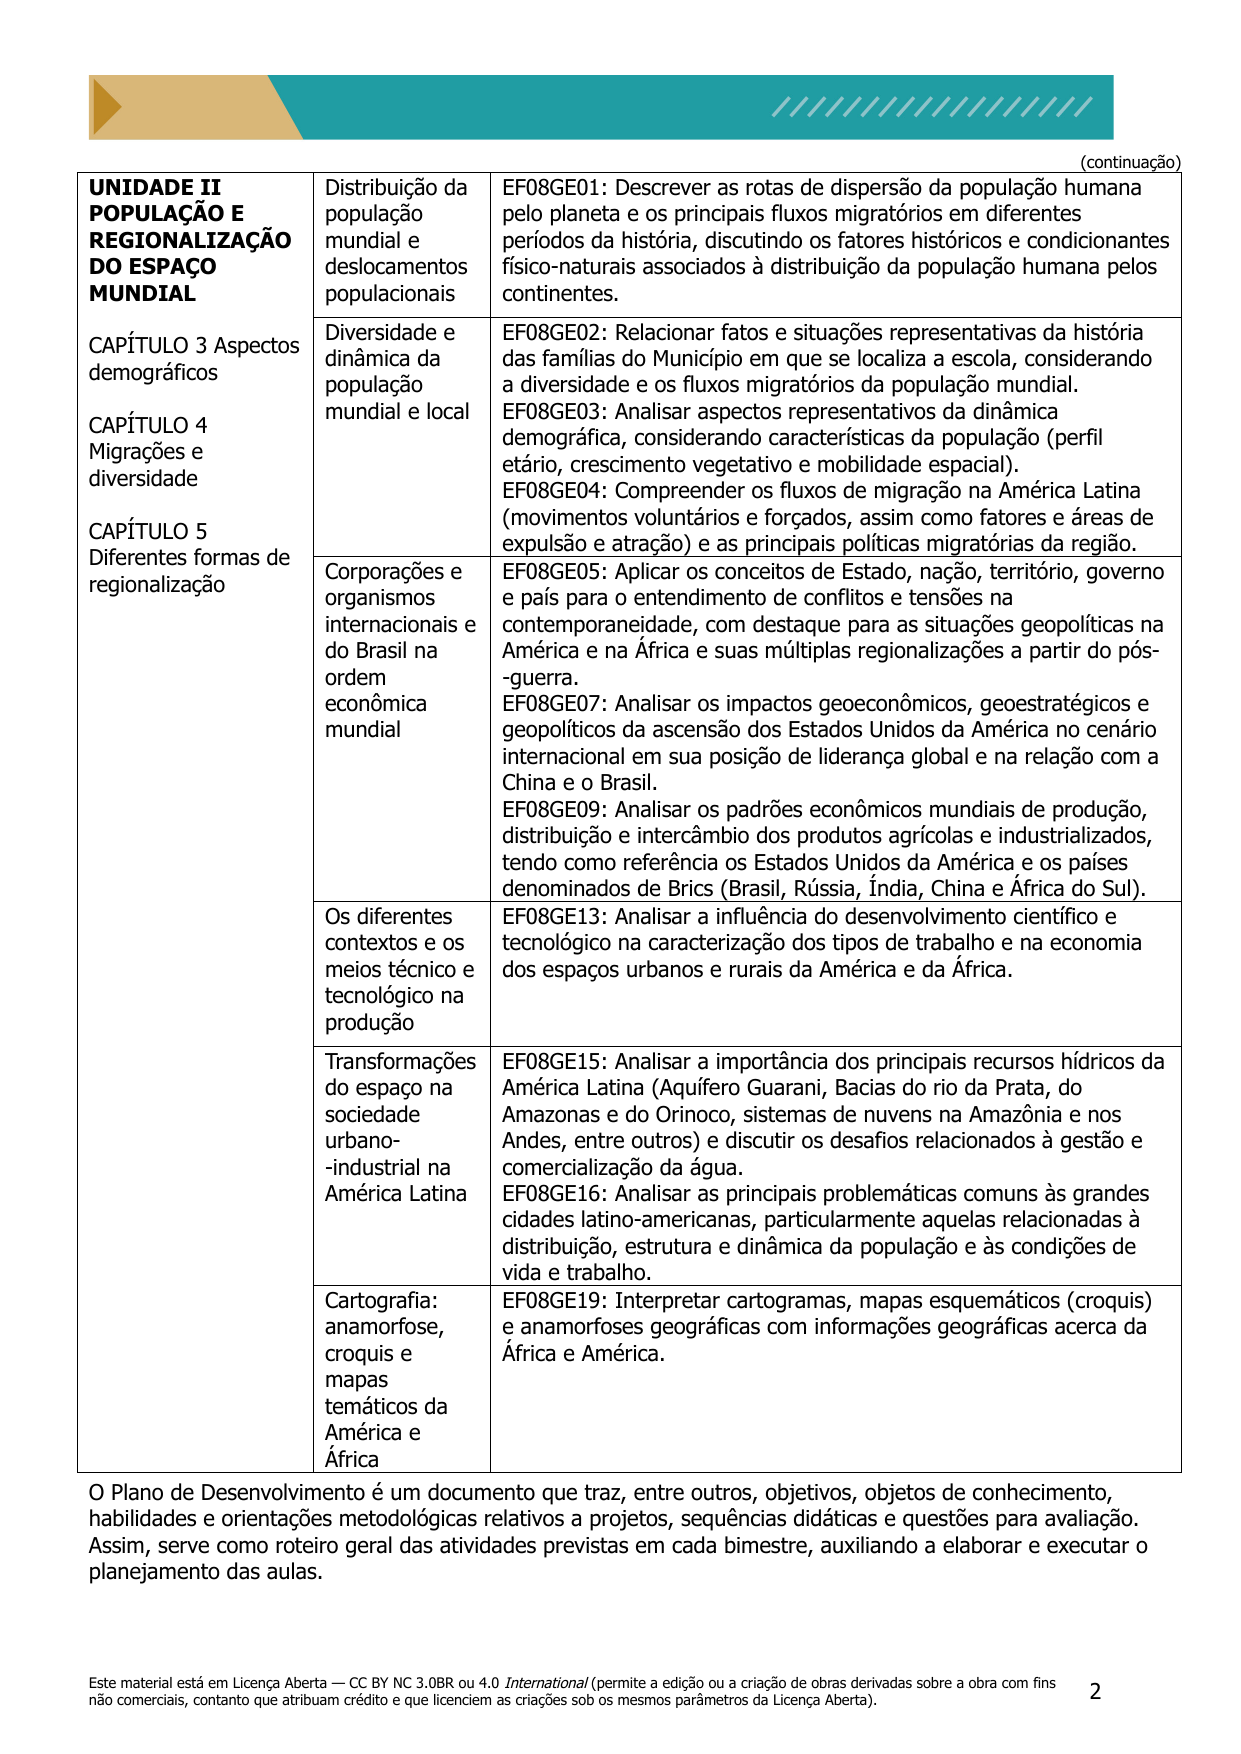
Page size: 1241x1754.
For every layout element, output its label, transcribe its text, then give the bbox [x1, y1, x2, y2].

table_cell Transformações do espaço na sociedade urbano- -industrial na América Latina [314, 1047, 490, 1285]
table_cell EF08GE05: Aplicar os conceitos de Estado, nação, território, governo e país para o entendimento de conflitos e tensões na contemporaneidade, com destaque para as situações geopolíticas na América e na África e suas múltiplas regionalizações a partir do pós- -guerra. EF08GE07: Analisar os impactos geoeconômicos, geoestratégicos e geopolíticos da ascensão dos Estados Unidos da América no cenário internacional em sua posição de liderança global e na relação com a China e o Brasil. EF08GE09: Analisar os padrões econômicos mundiais de produção, distribuição e intercâmbio dos produtos agrícolas e industrializados, tendo como referência os Estados Unidos da América e os países denominados de Brics (Brasil, Rússia, Índia, China e África do Sul). [491, 557, 1181, 901]
table_cell Cartografia: anamorfose, croquis e mapas temáticos da América e África [314, 1286, 490, 1472]
table_cell EF08GE02: Relacionar fatos e situações representativas da história das famílias do Município em que se localiza a escola, considerando a diversidade e os fluxos migratórios da população mundial. EF08GE03: Analisar aspectos representativos da dinâmica demográfica, considerando características da população (perfil etário, crescimento vegetativo e mobilidade espacial). EF08GE04: Compreender os fluxos de migração na América Latina (movimentos voluntários e forçados, assim como fatores e áreas de expulsão e atração) e as principais políticas migratórias da região. [491, 318, 1181, 556]
text O Plano de Desenvolvimento é um documento que traz, entre outros, objetivos, objetos de conhecimento, habilidades e orientações metodológicas relativos a projetos, sequências didáticas e questões para avaliação. Assim, serve como roteiro geral das atividades previstas em cada bimestre, auxiliando a elaborar e executar o planejamento das aulas. [89, 1478, 1152, 1584]
table_cell Os diferentes contextos e os meios técnico e tecnológico na produção [314, 902, 490, 1046]
table_header UNIDADE II POPULAÇÃO E REGIONALIZAÇÃO DO ESPAÇO MUNDIAL CAPÍTULO 3 Aspectos demográficos CAPÍTULO 4 Migrações e diversidade CAPÍTULO 5 Diferentes formas de regionalização [78, 173, 313, 1472]
table_header EF08GE01: Descrever as rotas de dispersão da população humana pelo planeta e os principais fluxos migratórios em diferentes períodos da história, discutindo os fatores históricos e condicionantes físico-naturais associados à distribuição da população humana pelos continentes. [491, 173, 1181, 317]
table_cell EF08GE19: Interpretar cartogramas, mapas esquemáticos (croquis) e anamorfoses geográficas com informações geográficas acerca da África e América. [491, 1286, 1181, 1472]
table_cell Corporações e organismos internacionais e do Brasil na ordem econômica mundial [314, 557, 490, 901]
table_cell Diversidade e dinâmica da população mundial e local [314, 318, 490, 556]
picture [88, 75, 1114, 152]
table_header Distribuição da população mundial e deslocamentos populacionais [314, 173, 490, 317]
table_cell EF08GE15: Analisar a importância dos principais recursos hídricos da América Latina (Aquífero Guarani, Bacias do rio da Prata, do Amazonas e do Orinoco, sistemas de nuvens na Amazônia e nos Andes, entre outros) e discutir os desafios relacionados à gestão e comercialização da água. EF08GE16: Analisar as principais problemáticas comuns às grandes cidades latino-americanas, particularmente aquelas relacionadas à distribuição, estrutura e dinâmica da população e às condições de vida e trabalho. [491, 1047, 1181, 1285]
table_cell EF08GE13: Analisar a influência do desenvolvimento científico e tecnológico na caracterização dos tipos de trabalho e na economia dos espaços urbanos e rurais da América e da África. [491, 902, 1181, 1046]
text (continuação) [89, 152, 1181, 172]
